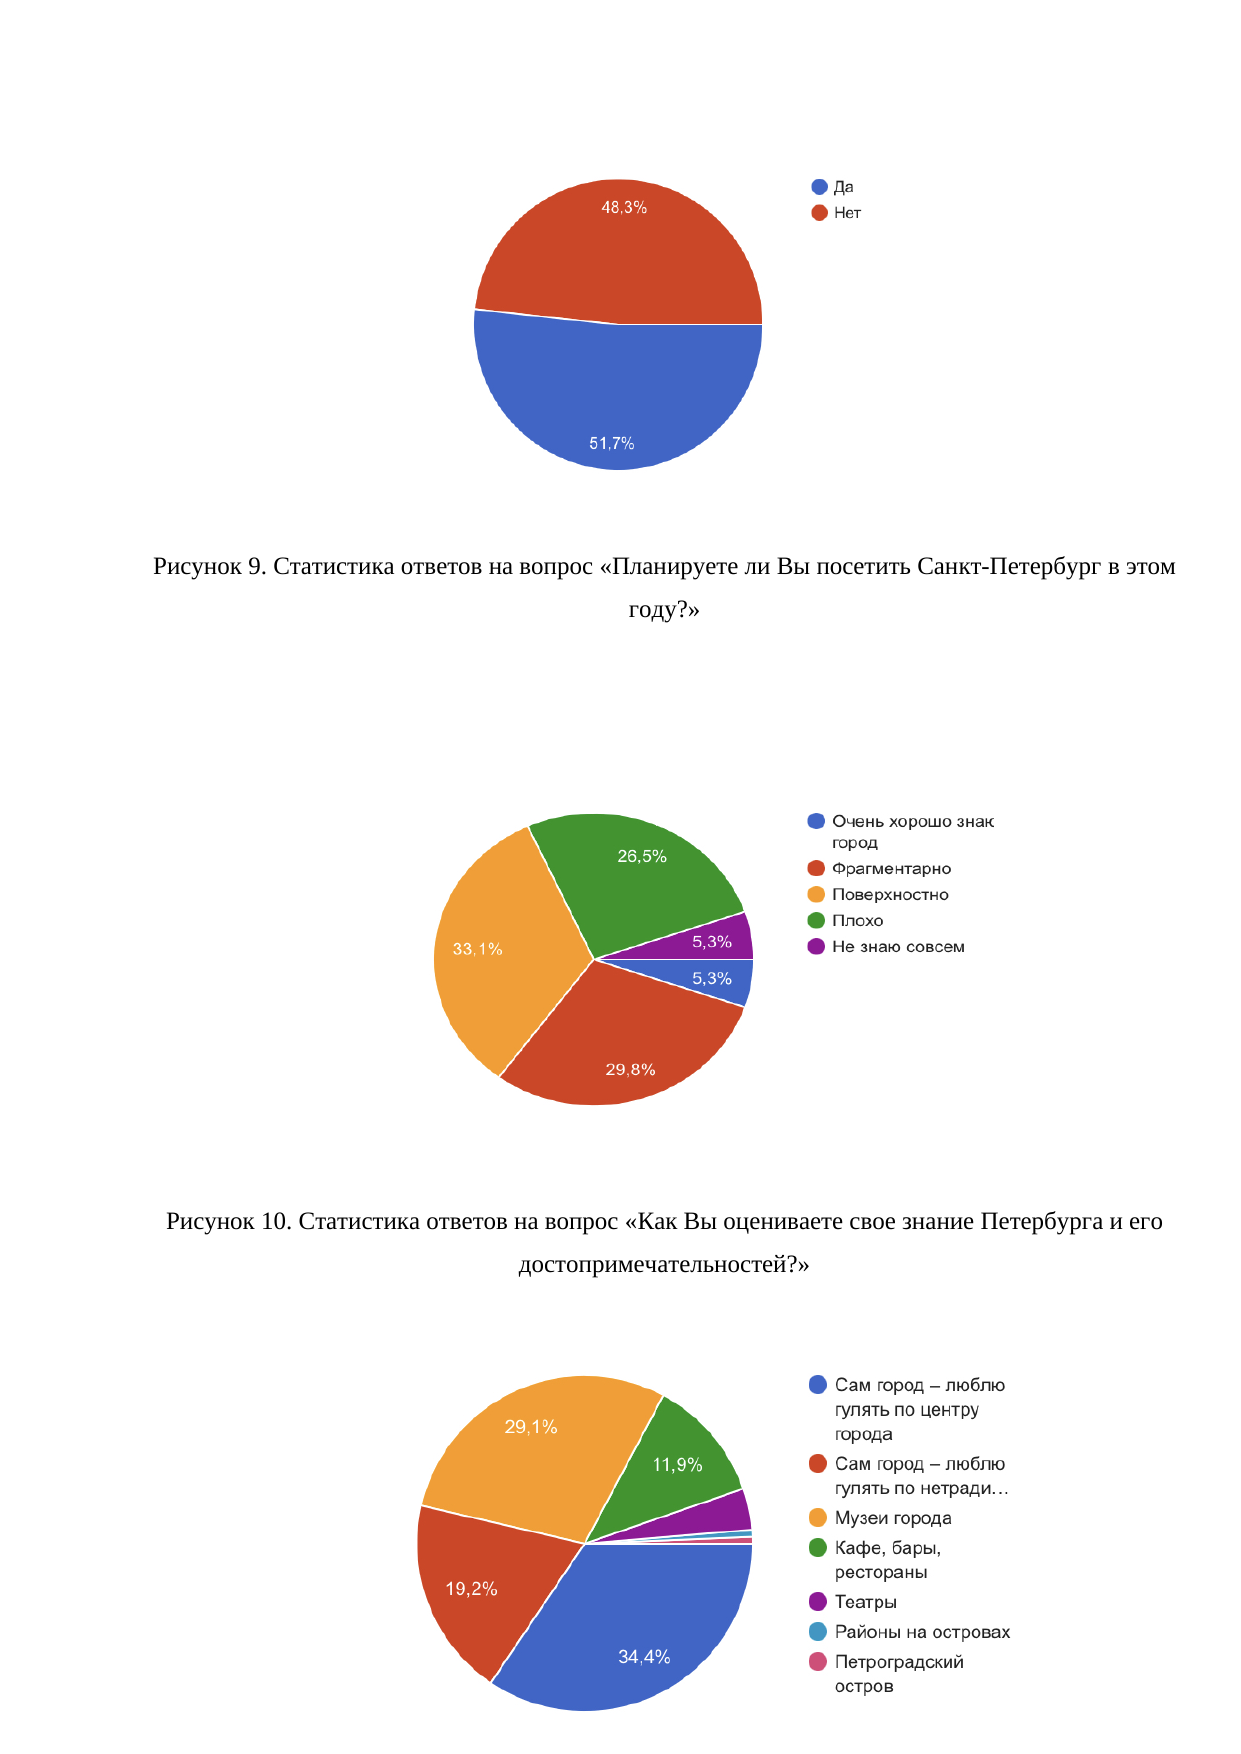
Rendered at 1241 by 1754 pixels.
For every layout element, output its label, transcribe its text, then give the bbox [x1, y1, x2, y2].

picture [357, 766, 994, 1135]
picture [421, 149, 890, 522]
picture [357, 1317, 1019, 1747]
text Рисунок 10. Статистика ответов на вопрос «Как Вы оцениваете свое знание Петербурга и его достопримечательностей?» [148, 1206, 1181, 1278]
